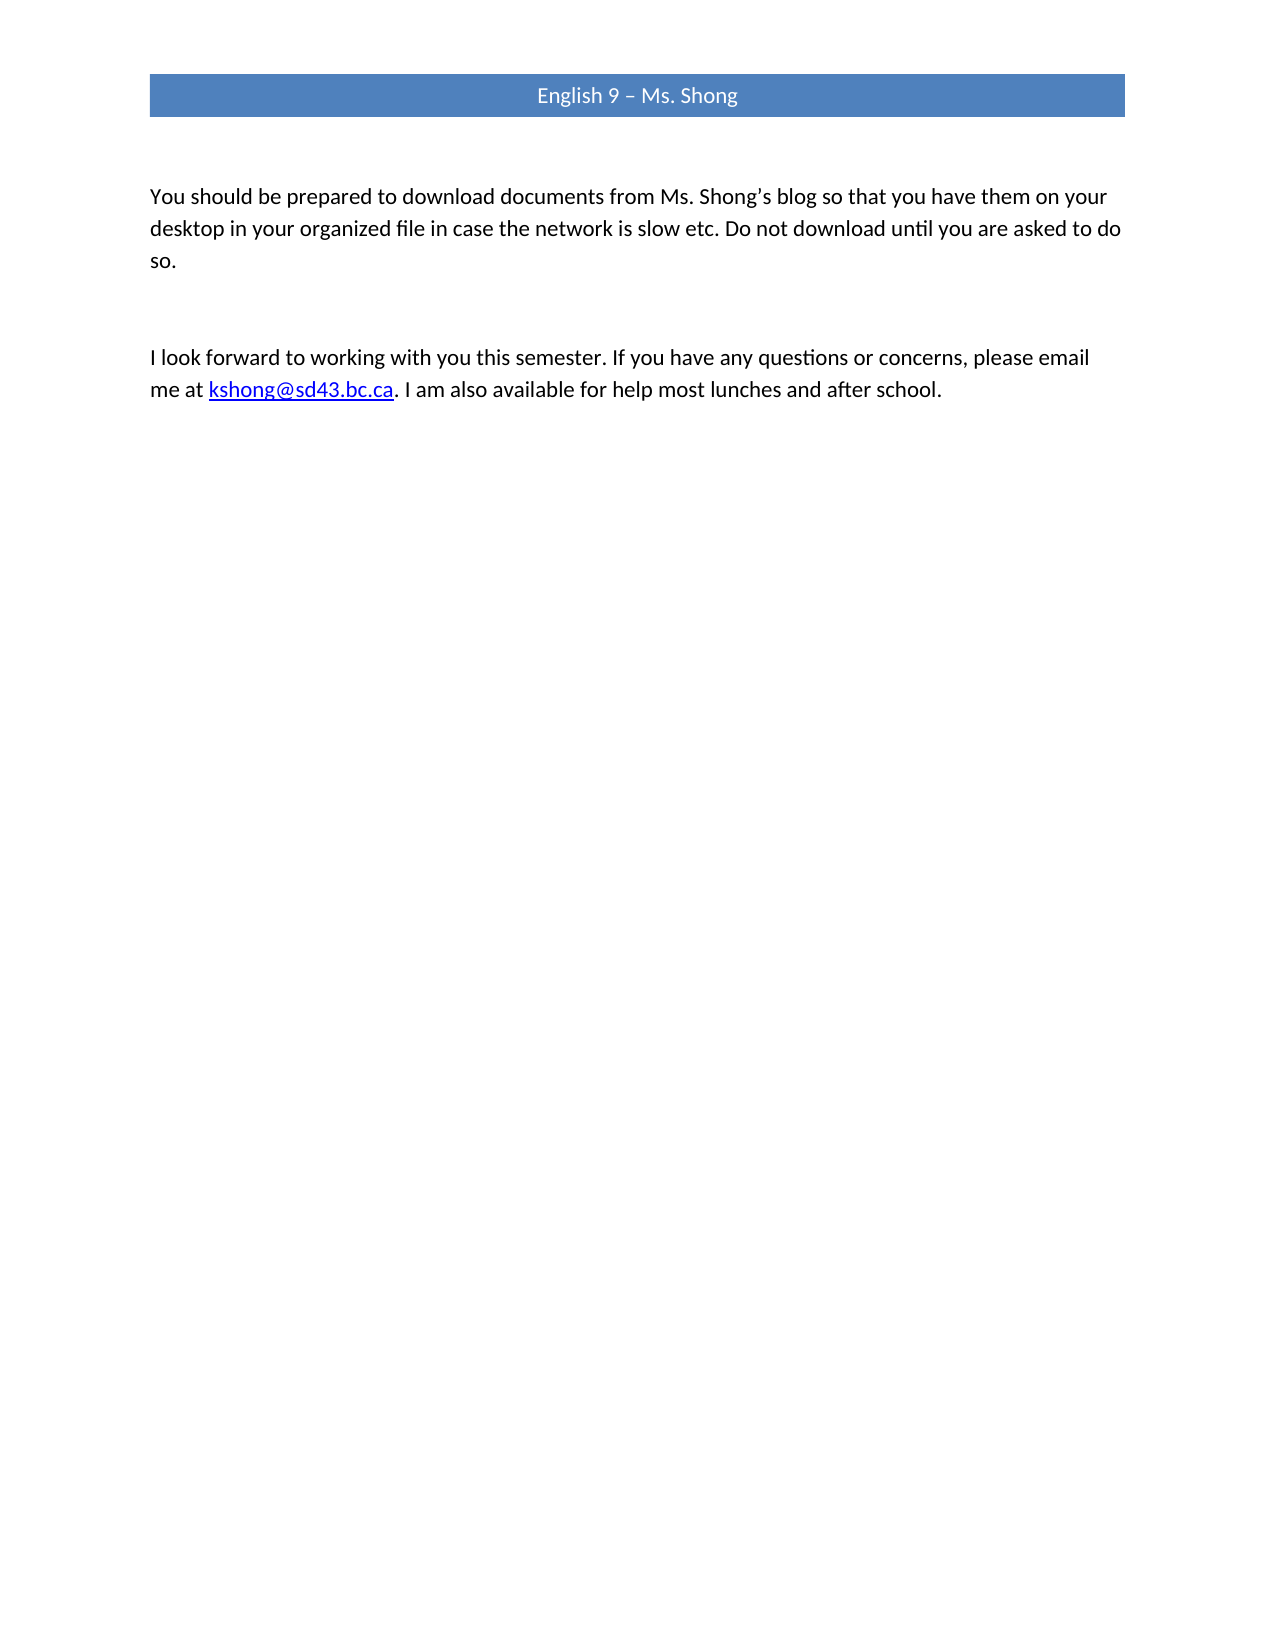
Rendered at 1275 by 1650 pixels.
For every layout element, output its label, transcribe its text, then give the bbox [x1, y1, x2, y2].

text You should be prepared to download documents from Ms. Shong’s blog so that you have them on your desktop in your organized file in case the network is slow etc. Do not download until you are asked to do so. [150, 150, 1125, 274]
text I look forward to working with you this semester. If you have any questions or concerns, please email me at kshong@sd43.bc.ca. I am also available for help most lunches and after school. [150, 343, 1125, 403]
